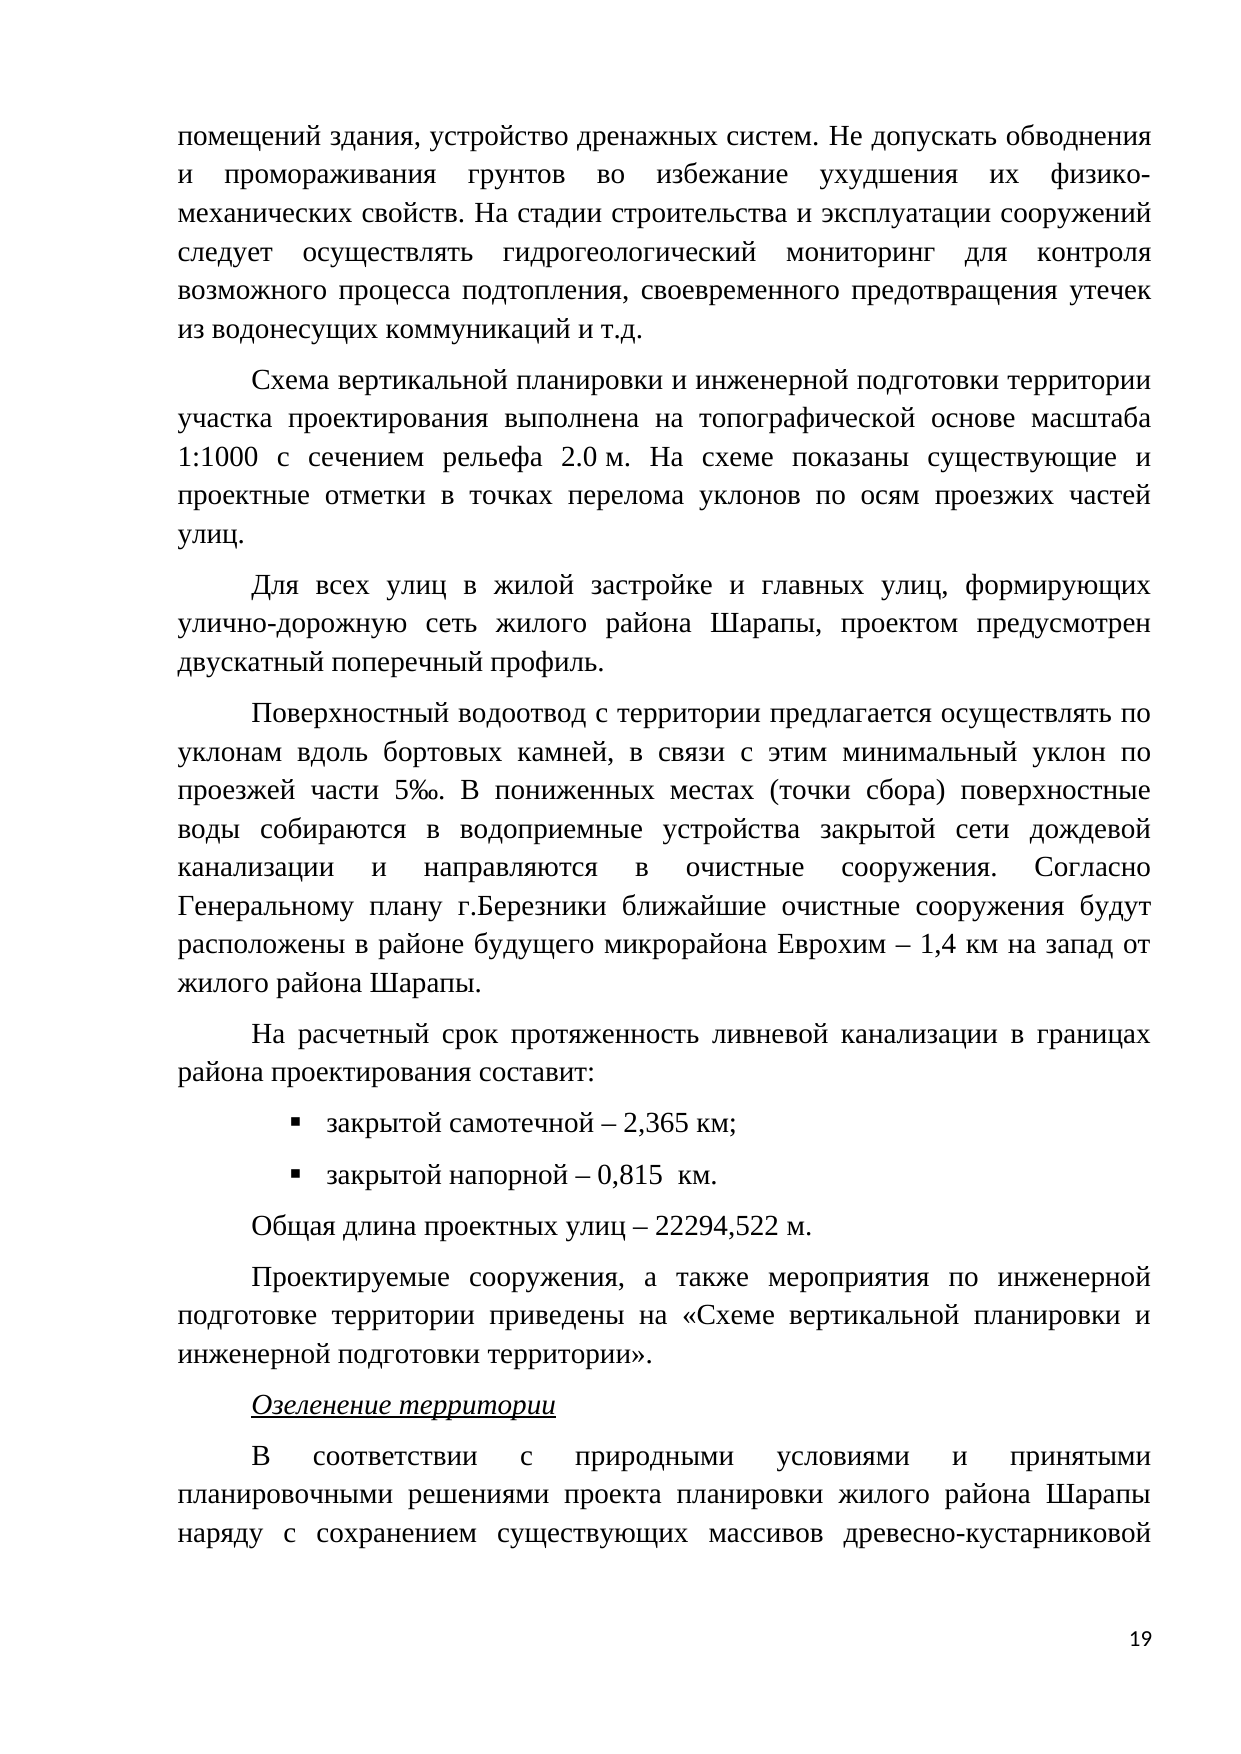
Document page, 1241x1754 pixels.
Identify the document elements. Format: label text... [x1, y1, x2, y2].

text Проектируемые сооружения, а также мероприятия по инженерной подготовке территории приведены на «Схеме вертикальной планировки и инженерной подготовки территории». [177, 1259, 1152, 1369]
text Общая длина проектных улиц – 22294,522 м. [177, 1208, 1152, 1241]
text Озеленение территории [177, 1387, 1152, 1421]
text Для всех улиц в жилой застройке и главных улиц, формирующих улично-дорожную сеть жилого района Шарапы, проектом предусмотрен двускатный поперечный профиль. [177, 567, 1152, 678]
text На расчетный срок протяженность ливневой канализации в границах района проектирования составит: [177, 1016, 1152, 1088]
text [177, 1438, 1152, 1549]
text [177, 118, 1152, 344]
list закрытой напорной – 0,815 км. [288, 1157, 1152, 1190]
text Схема вертикальной планировки и инженерной подготовки территории участка проектирования выполнена на топографической основе масштаба 1:1000 с сечением рельефа 2.0 м. На схеме показаны существующие и проектные отметки в точках перелома уклонов по осям проезжих частей улиц. [177, 362, 1152, 549]
text Поверхностный водоотвод с территории предлагается осуществлять по уклонам вдоль бортовых камней, в связи с этим минимальный уклон по проезжей части 5‰. В пониженных местах (точки сбора) поверхностные воды собираются в водоприемные устройства закрытой сети дождевой канализации и направляются в очистные сооружения. Согласно Генеральному плану г.Березники ближайшие очистные сооружения будут расположены в районе будущего микрорайона Еврохим – 1,4 км на запад от жилого района Шарапы. [177, 695, 1152, 998]
list закрытой самотечной – 2,365 км; [288, 1106, 1152, 1139]
